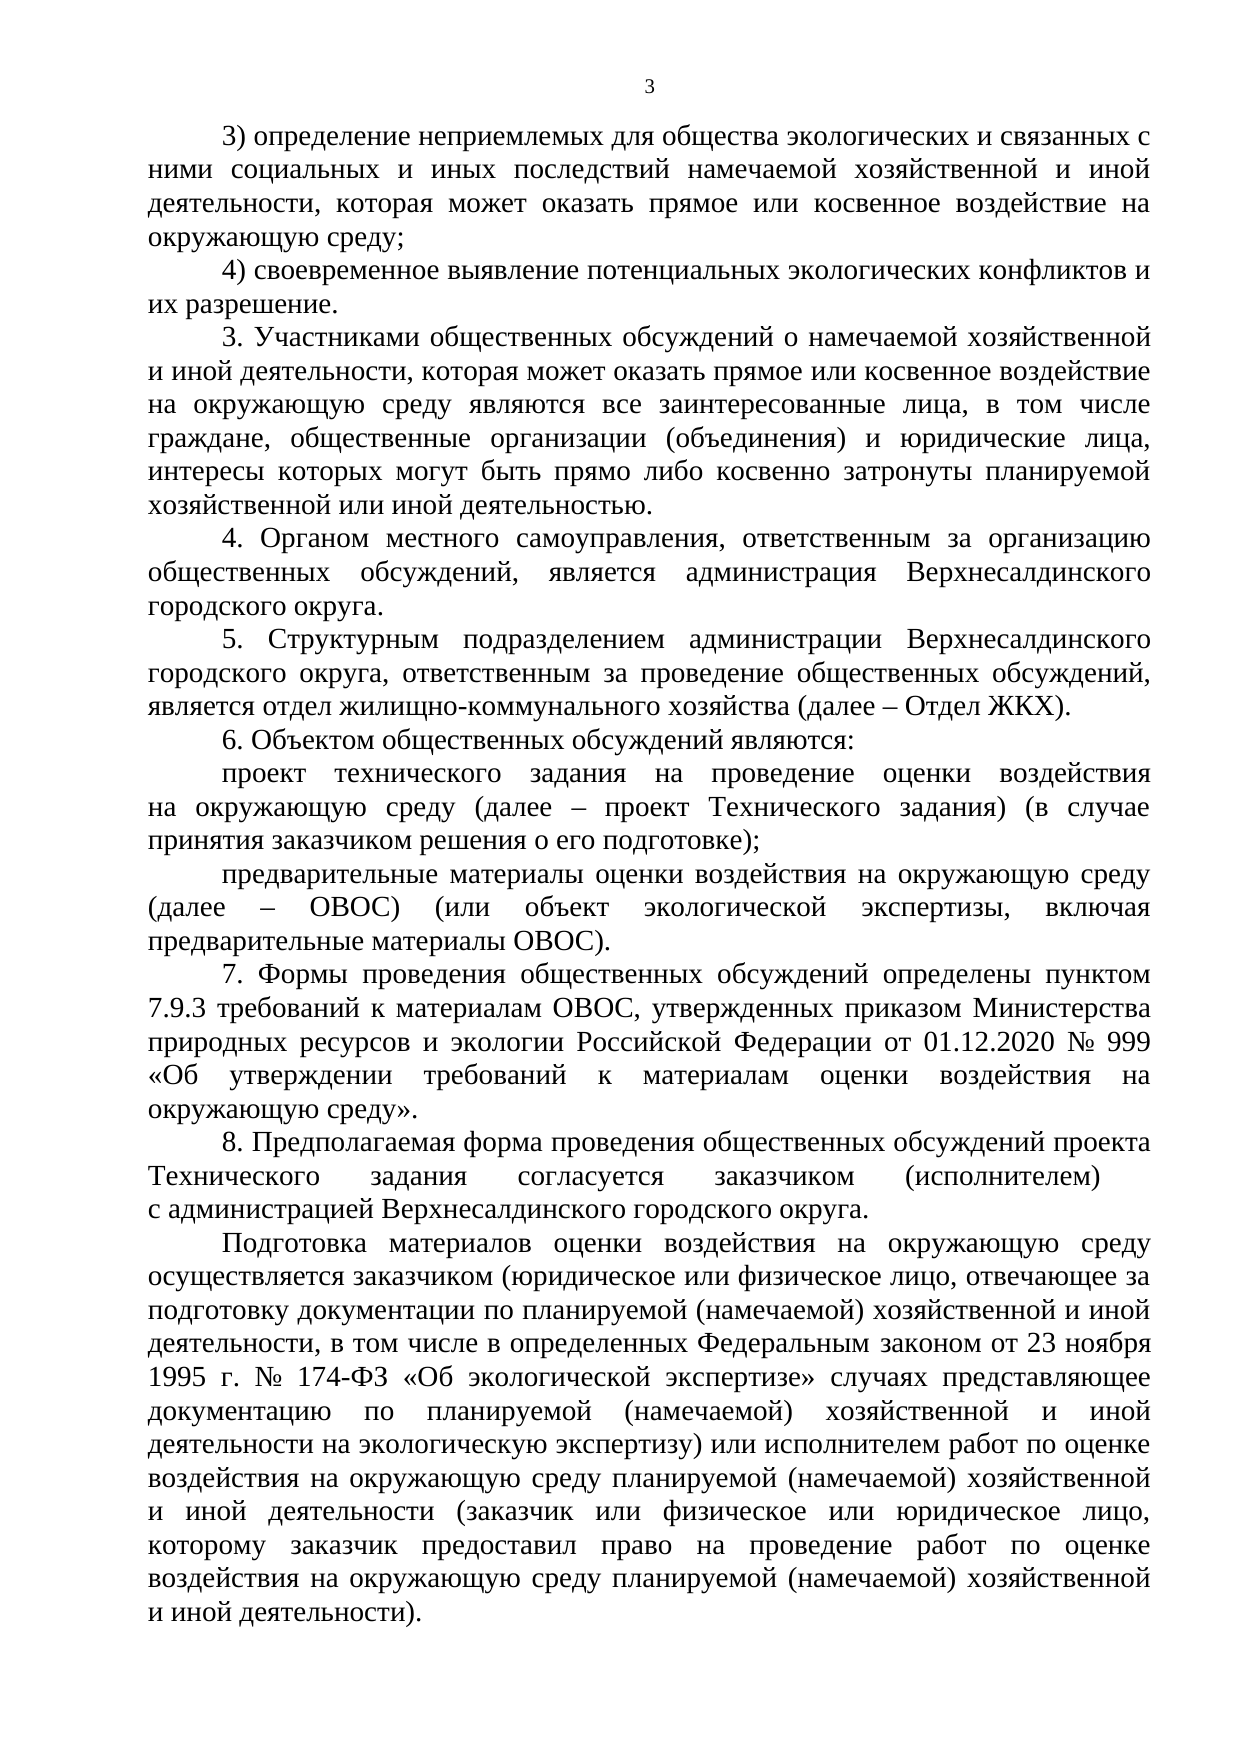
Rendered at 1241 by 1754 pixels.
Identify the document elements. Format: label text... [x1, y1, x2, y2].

text 6. Объектом общественных обсуждений являются: [148, 722, 1152, 755]
text проект технического задания на проведение оценки воздействия на окружающую среду (далее – проект Технического задания) (в случае принятия заказчиком решения о его подготовке); [148, 755, 1152, 856]
text 8. Предполагаемая форма проведения общественных обсуждений проекта Технического задания согласуется заказчиком (исполнителем) с администрацией Верхнесалдинского городского округа. [148, 1124, 1152, 1225]
text Подготовка материалов оценки воздействия на окружающую среду осуществляется заказчиком (юридическое или физическое лицо, отвечающее за подготовку документации по планируемой (намечаемой) хозяйственной и иной деятельности, в том числе в определенных Федеральным законом от 23 ноября 1995 г. № 174-ФЗ «Об экологической экспертизе» случаях представляющее документацию по планируемой (намечаемой) хозяйственной и иной деятельности на экологическую экспертизу) или исполнителем работ по оценке воздействия на окружающую среду планируемой (намечаемой) хозяйственной и иной деятельности (заказчик или физическое или юридическое лицо, которому заказчик предоставил право на проведение работ по оценке воздействия на окружающую среду планируемой (намечаемой) хозяйственной и иной деятельности). [148, 1225, 1152, 1627]
text 4) своевременное выявление потенциальных экологических конфликтов и их разрешение. [148, 252, 1152, 319]
text 7. Формы проведения общественных обсуждений определены пунктом 7.9.3 требований к материалам ОВОС, утвержденных приказом Министерства природных ресурсов и экологии Российской Федерации от 01.12.2020 № 999 «Об утверждении требований к материалам оценки воздействия на окружающую среду». [148, 957, 1152, 1124]
text 5. Структурным подразделением администрации Верхнесалдинского городского округа, ответственным за проведение общественных обсуждений, является отдел жилищно-коммунального хозяйства (далее – Отдел ЖКХ). [148, 621, 1152, 722]
text 4. Органом местного самоуправления, ответственным за организацию общественных обсуждений, является администрация Верхнесалдинского городского округа. [148, 521, 1152, 621]
text 3. Участниками общественных обсуждений о намечаемой хозяйственной и иной деятельности, которая может оказать прямое или косвенное воздействие на окружающую среду являются все заинтересованные лица, в том числе граждане, общественные организации (объединения) и юридические лица, интересы которых могут быть прямо либо косвенно затронуты планируемой хозяйственной или иной деятельностью. [148, 319, 1152, 521]
text 3) определение неприемлемых для общества экологических и связанных с ними социальных и иных последствий намечаемой хозяйственной и иной деятельности, которая может оказать прямое или косвенное воздействие на окружающую среду; [148, 118, 1152, 252]
text предварительные материалы оценки воздействия на окружающую среду (далее – ОВОС) (или объект экологической экспертизы, включая предварительные материалы ОВОС). [148, 856, 1152, 957]
